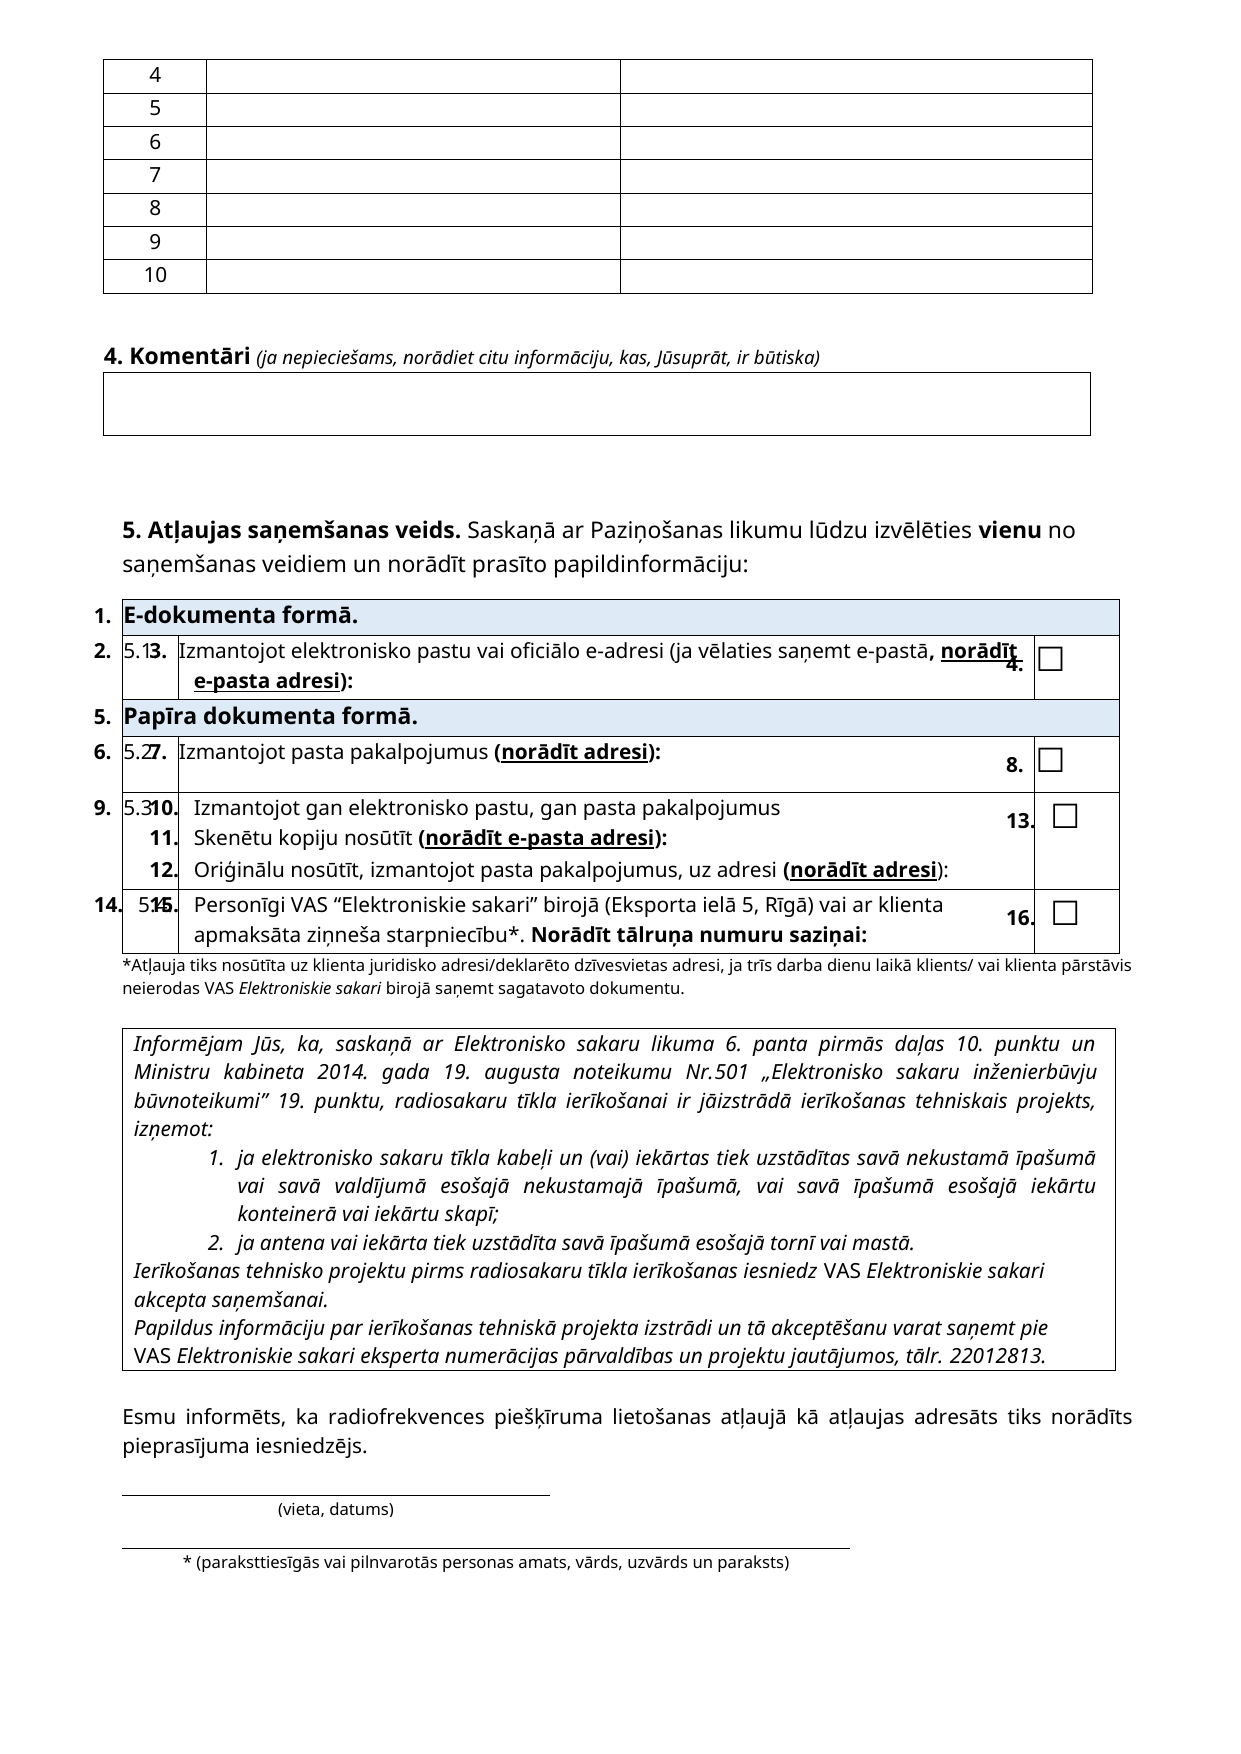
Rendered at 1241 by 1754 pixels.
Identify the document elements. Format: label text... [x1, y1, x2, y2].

table_cell [207, 127, 620, 159]
table_cell [207, 260, 620, 292]
table_cell [207, 160, 620, 192]
table_cell 9 [104, 227, 206, 259]
table_cell [207, 227, 620, 259]
table_cell 5 [104, 94, 206, 126]
table_cell [621, 60, 1092, 92]
table_cell [621, 227, 1092, 259]
table_cell 4 [104, 60, 206, 92]
table_cell [621, 194, 1092, 226]
table_cell 6 [104, 127, 206, 159]
table_cell [621, 127, 1092, 159]
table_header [111, 483, 1144, 1592]
table_cell 8 [104, 194, 206, 226]
table_cell [621, 94, 1092, 126]
table_cell 10 [104, 260, 206, 292]
table_cell [207, 194, 620, 226]
table_cell [621, 260, 1092, 292]
table_cell [207, 60, 620, 92]
table_header [104, 373, 1090, 435]
table_cell [621, 160, 1092, 192]
table_cell 7 [104, 160, 206, 192]
text 4. Komentāri (ja nepieciešams, norādiet citu informāciju, kas, Jūsuprāt, ir būtiska) [103, 340, 1152, 372]
table_cell [207, 94, 620, 126]
